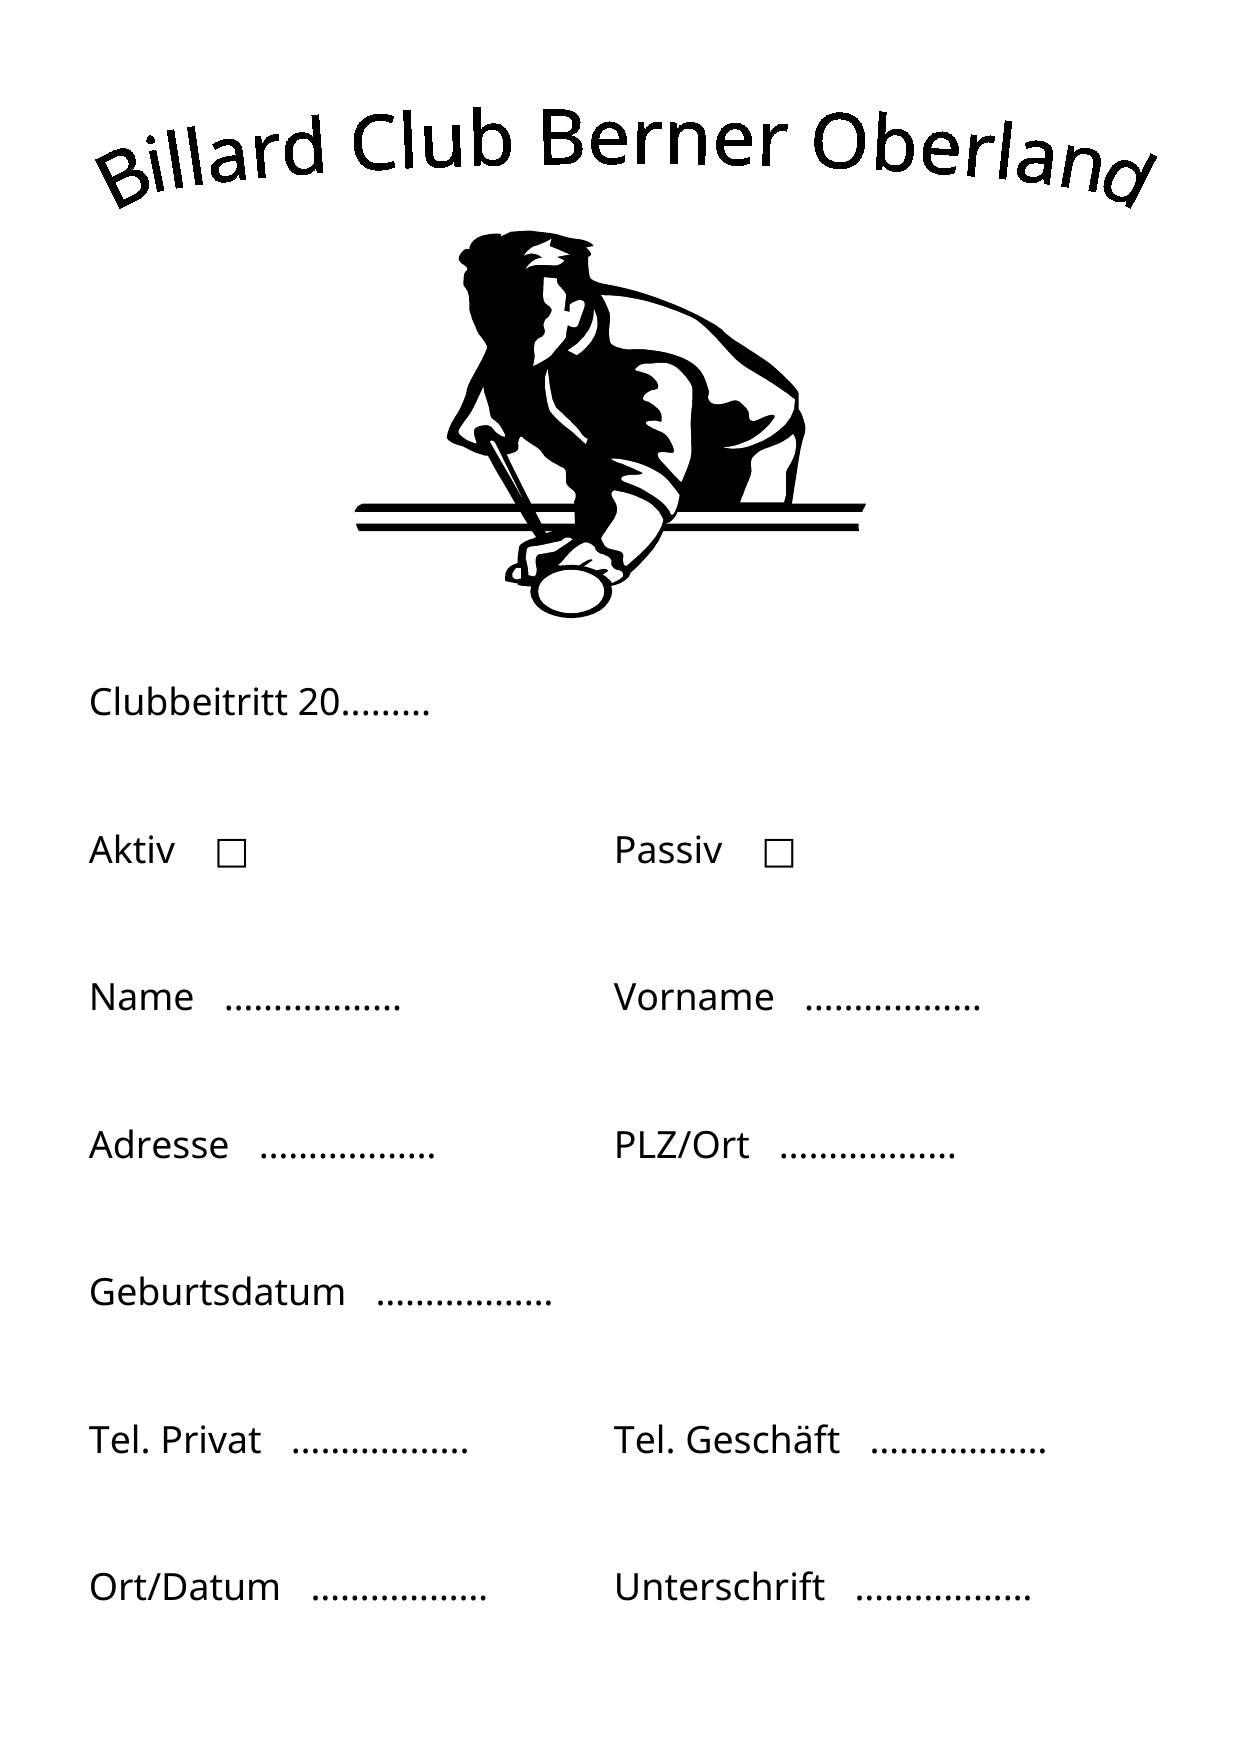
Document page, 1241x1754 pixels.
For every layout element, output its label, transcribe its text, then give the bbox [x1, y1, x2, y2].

text Name ……………... Vorname ……………… [89, 971, 1122, 1022]
text Clubbeitritt 20......... [89, 676, 1122, 727]
text Geburtsdatum ……………… [89, 1266, 1122, 1317]
text Ort/Datum ……………… Unterschrift ……………… [89, 1561, 1122, 1612]
text Aktiv □ Passiv □ [89, 823, 1122, 874]
text Adresse ……………… PLZ/Ort ……………… [89, 1118, 1122, 1169]
text Tel. Privat …………...... Tel. Geschäft ……………… [89, 1413, 1122, 1464]
